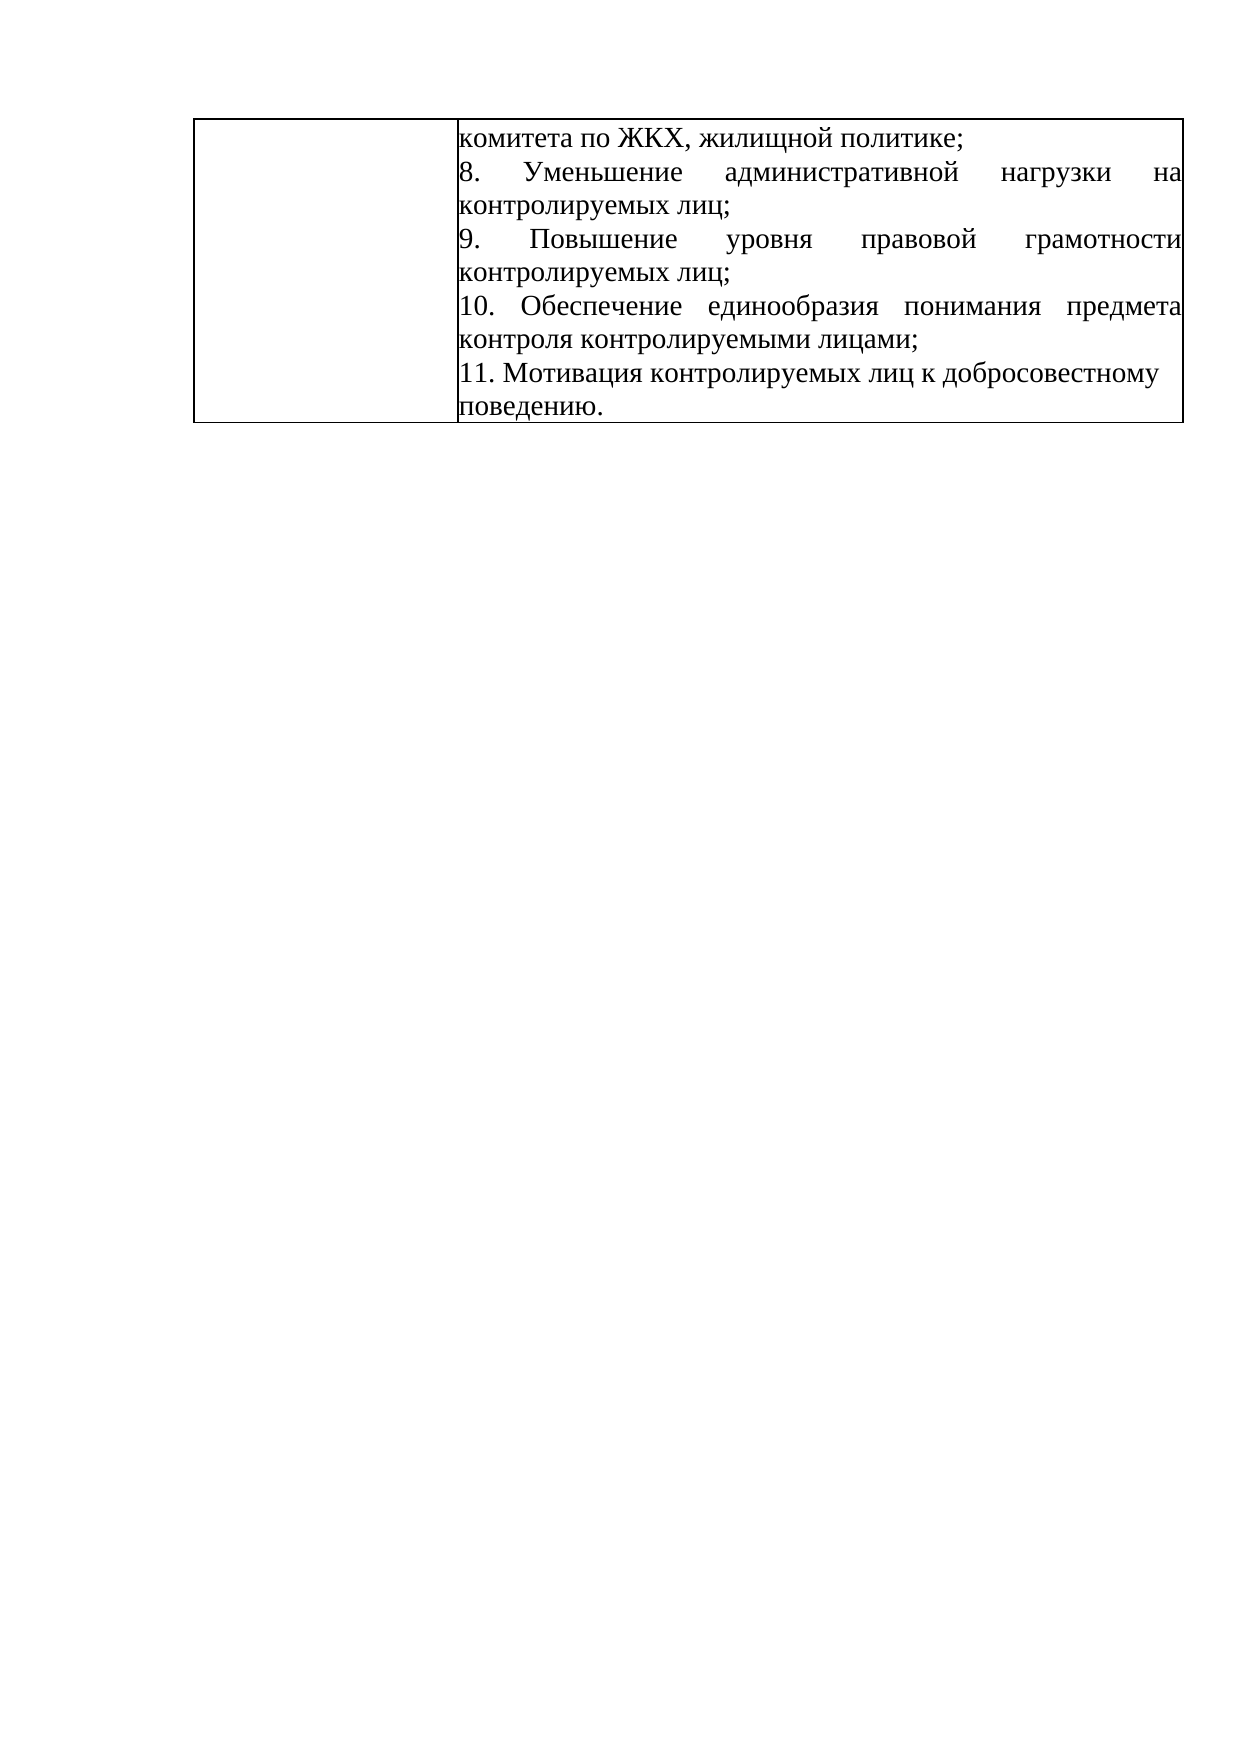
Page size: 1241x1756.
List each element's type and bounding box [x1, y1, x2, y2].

table_cell [459, 120, 1182, 422]
table_cell [195, 120, 457, 422]
